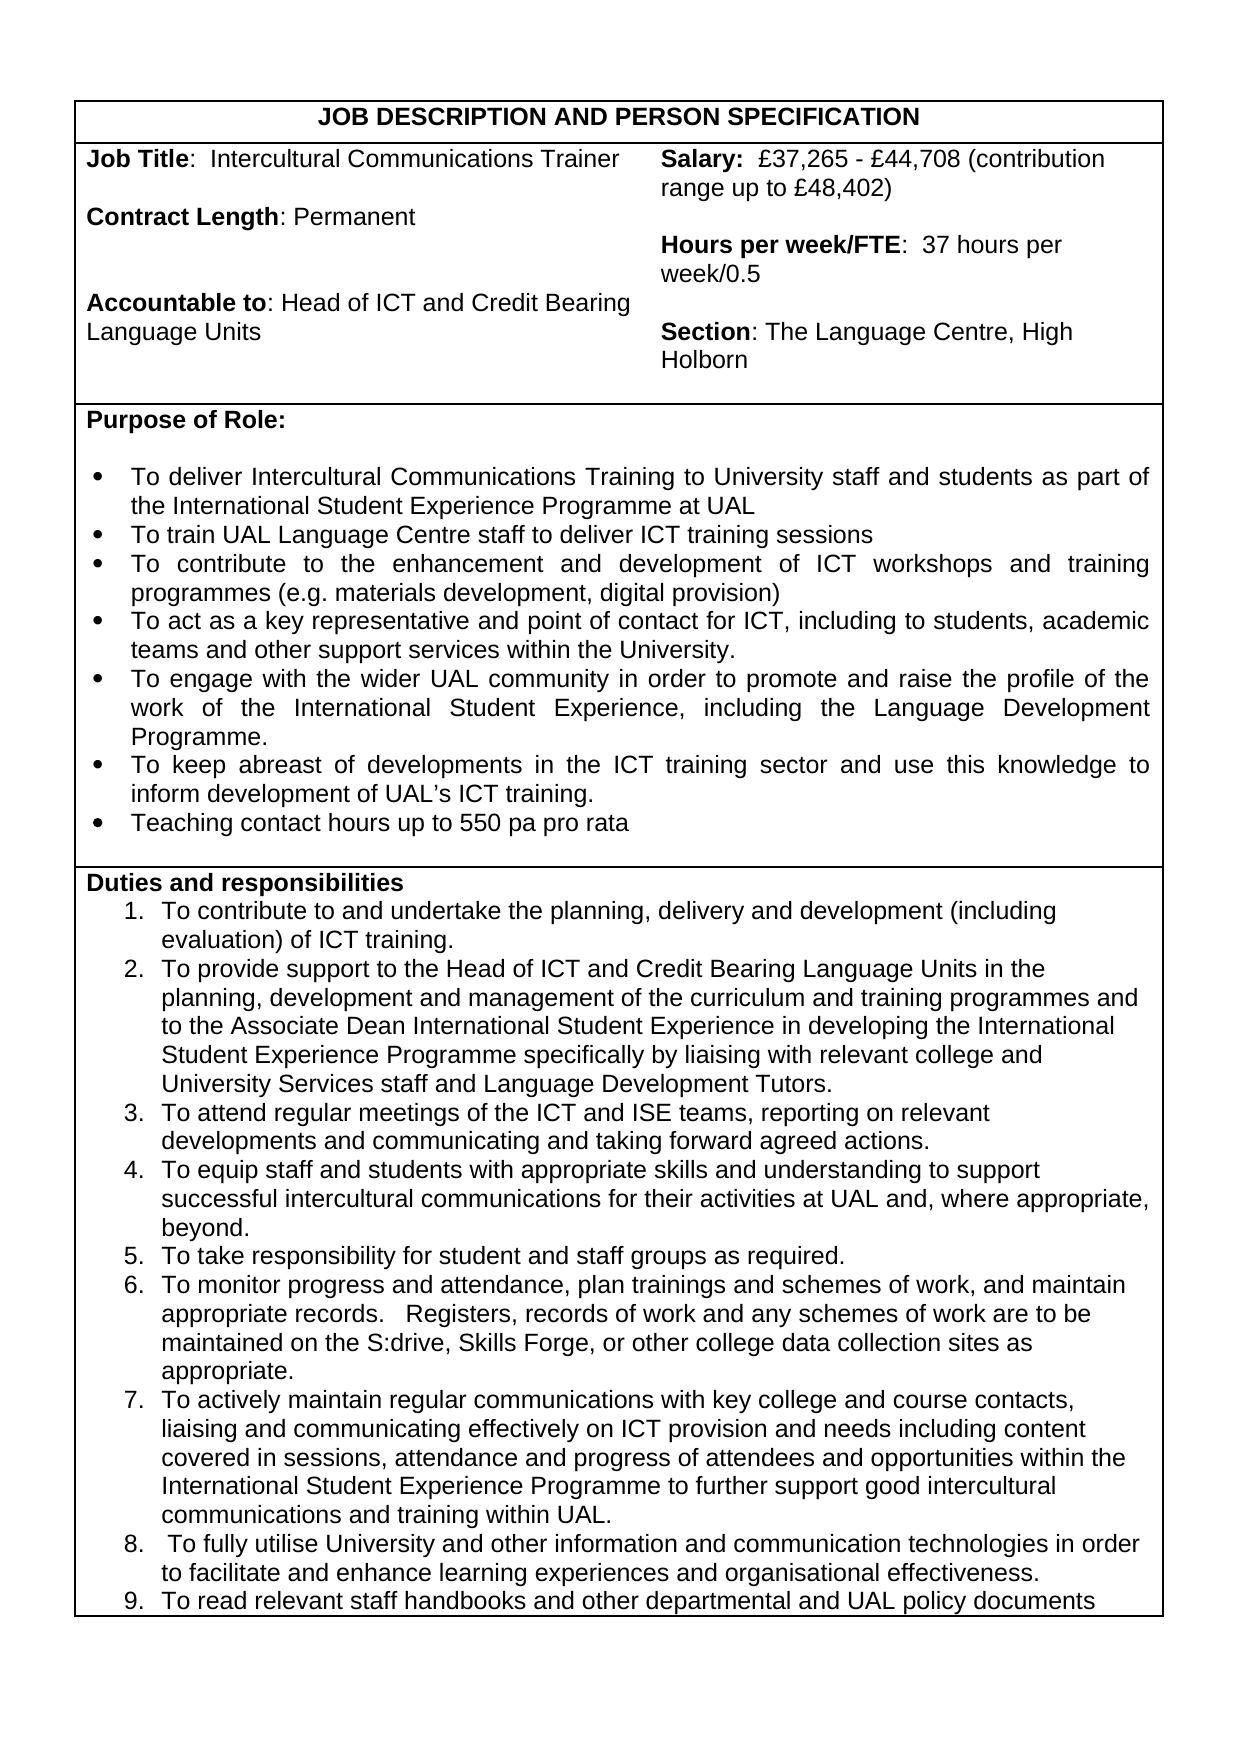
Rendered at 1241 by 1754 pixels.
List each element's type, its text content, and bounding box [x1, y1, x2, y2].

table_cell Job Title: Intercultural Communications Trainer Contract Length: Permanent [76, 144, 649, 288]
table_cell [76, 868, 1162, 1615]
table_cell Section: The Language Centre, High Holborn [649, 288, 1162, 403]
table_cell Salary: £37,265 - £44,708 (contribution range up to £48,402) Hours per week/FTE: 37 hours per week/0.5 [649, 144, 1162, 288]
table_header JOB DESCRIPTION AND PERSON SPECIFICATION [76, 102, 1162, 142]
table_cell Purpose of Role: To deliver Intercultural Communications Training to University staff and students as part of the International Student Experience Programme at UAL To train UAL Language Centre staff to deliver ICT training sessions To contribute to the enhancement and development of ICT workshops and training programmes (e.g. materials development, digital provision) To act as a key representative and point of contact for ICT, including to students, academic teams and other support services within the University. To engage with the wider UAL community in order to promote and raise the profile of the work of the International Student Experience, including the Language Development Programme. To keep abreast of developments in the ICT training sector and use this knowledge to inform development of UAL’s ICT training. Teaching contact hours up to 550 pa pro rata [76, 405, 1162, 866]
table_cell Accountable to: Head of ICT and Credit Bearing Language Units [76, 288, 649, 403]
